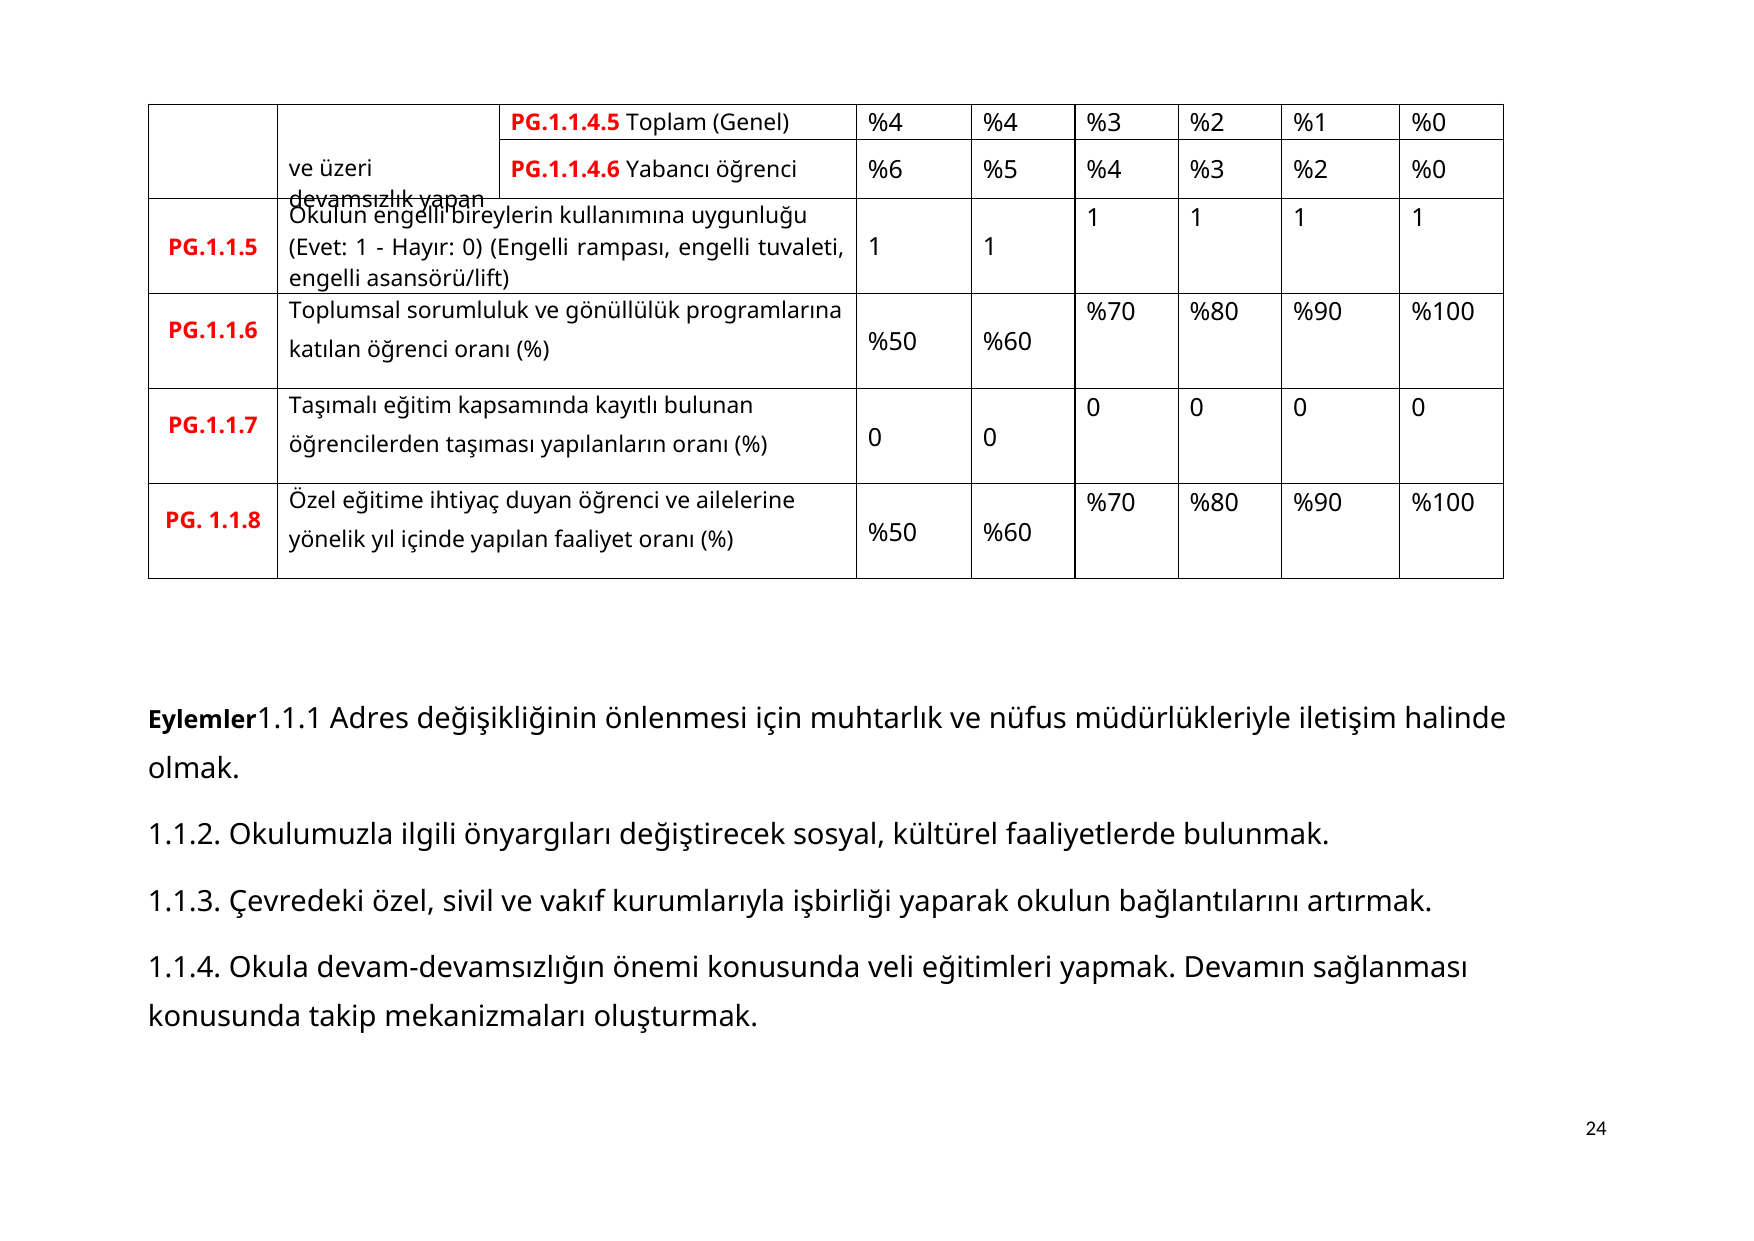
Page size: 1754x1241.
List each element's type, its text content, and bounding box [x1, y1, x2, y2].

table_cell %80 [1179, 294, 1281, 388]
text 1.1.2. Okulumuzla ilgili önyargıları değiştirecek sosyal, kültürel faaliyetlerde bulunmak. [148, 813, 1606, 853]
table_cell PG.1.1.6 [149, 294, 277, 388]
table_cell %90 [1282, 294, 1399, 388]
table_cell %0 [1400, 140, 1503, 198]
table_cell Okulun engelli bireylerin kullanımına uygunluğu (Evet: 1 - Hayır: 0) (Engelli rampası, engelli tuvaleti, engelli asansörü/lift) [278, 199, 856, 293]
table_cell %100 [1400, 294, 1503, 388]
table_cell 1 [857, 199, 971, 293]
table_cell %60 [972, 484, 1074, 578]
table_cell Toplumsal sorumluluk ve gönüllülük programlarına katılan öğrenci oranı (%) [278, 294, 856, 388]
table_cell %80 [1179, 484, 1281, 578]
table_cell 0 [857, 389, 971, 483]
table_cell %100 [1400, 484, 1503, 578]
table_cell %70 [1076, 294, 1178, 388]
table_cell %4 [1076, 140, 1178, 198]
table_cell %4 [857, 105, 971, 138]
table_cell PG.1.1.7 [149, 389, 277, 483]
table_cell %4 [972, 105, 1074, 138]
table_cell 0 [1179, 389, 1281, 483]
text 1.1.4. Okula devam-devamsızlığın önemi konusunda veli eğitimleri yapmak. Devamın sağlanması konusunda takip mekanizmaları oluşturmak. [148, 946, 1606, 1035]
table_cell %90 [1282, 484, 1399, 578]
table_cell 1 [1179, 199, 1281, 293]
table_cell %50 [857, 484, 971, 578]
table_cell %3 [1179, 140, 1281, 198]
table_cell %1 [1282, 105, 1399, 138]
table_cell 0 [1282, 389, 1399, 483]
table_cell 1 [1282, 199, 1399, 293]
table_cell 0 [1400, 389, 1503, 483]
table_cell 1 [1076, 199, 1178, 293]
table_cell Özel eğitime ihtiyaç duyan öğrenci ve ailelerine yönelik yıl içinde yapılan faaliyet oranı (%) [278, 484, 856, 578]
table_cell PG. 1.1.8 [149, 484, 277, 578]
table_cell Taşımalı eğitim kapsamında kayıtlı bulunan öğrencilerden taşıması yapılanların oranı (%) [278, 389, 856, 483]
table_cell %3 [1076, 105, 1178, 138]
table_cell 0 [1076, 389, 1178, 483]
table_cell %5 [972, 140, 1074, 198]
table_cell %2 [1282, 140, 1399, 198]
text 1.1.3. Çevredeki özel, sivil ve vakıf kurumlarıyla işbirliği yaparak okulun bağlantılarını artırmak. [148, 880, 1606, 919]
table_cell %0 [1400, 105, 1503, 138]
table_cell 0 [972, 389, 1074, 483]
table_cell %50 [857, 294, 971, 388]
table_cell %2 [1179, 105, 1281, 138]
table_cell %70 [1076, 484, 1178, 578]
table_cell %6 [857, 140, 971, 198]
table_cell PG.1.1.5 [149, 199, 277, 293]
table_cell PG.1.1.4.6 Yabancı öğrenci [500, 140, 856, 198]
table_cell 1 [972, 199, 1074, 293]
table_cell %60 [972, 294, 1074, 388]
text Eylemler1.1.1 Adres değişikliğinin önlenmesi için muhtarlık ve nüfus müdürlükleriyle iletişim halinde olmak. [148, 698, 1606, 787]
table_cell 1 [1400, 199, 1503, 293]
table_cell PG.1.1.4.5 Toplam (Genel) [500, 105, 856, 138]
